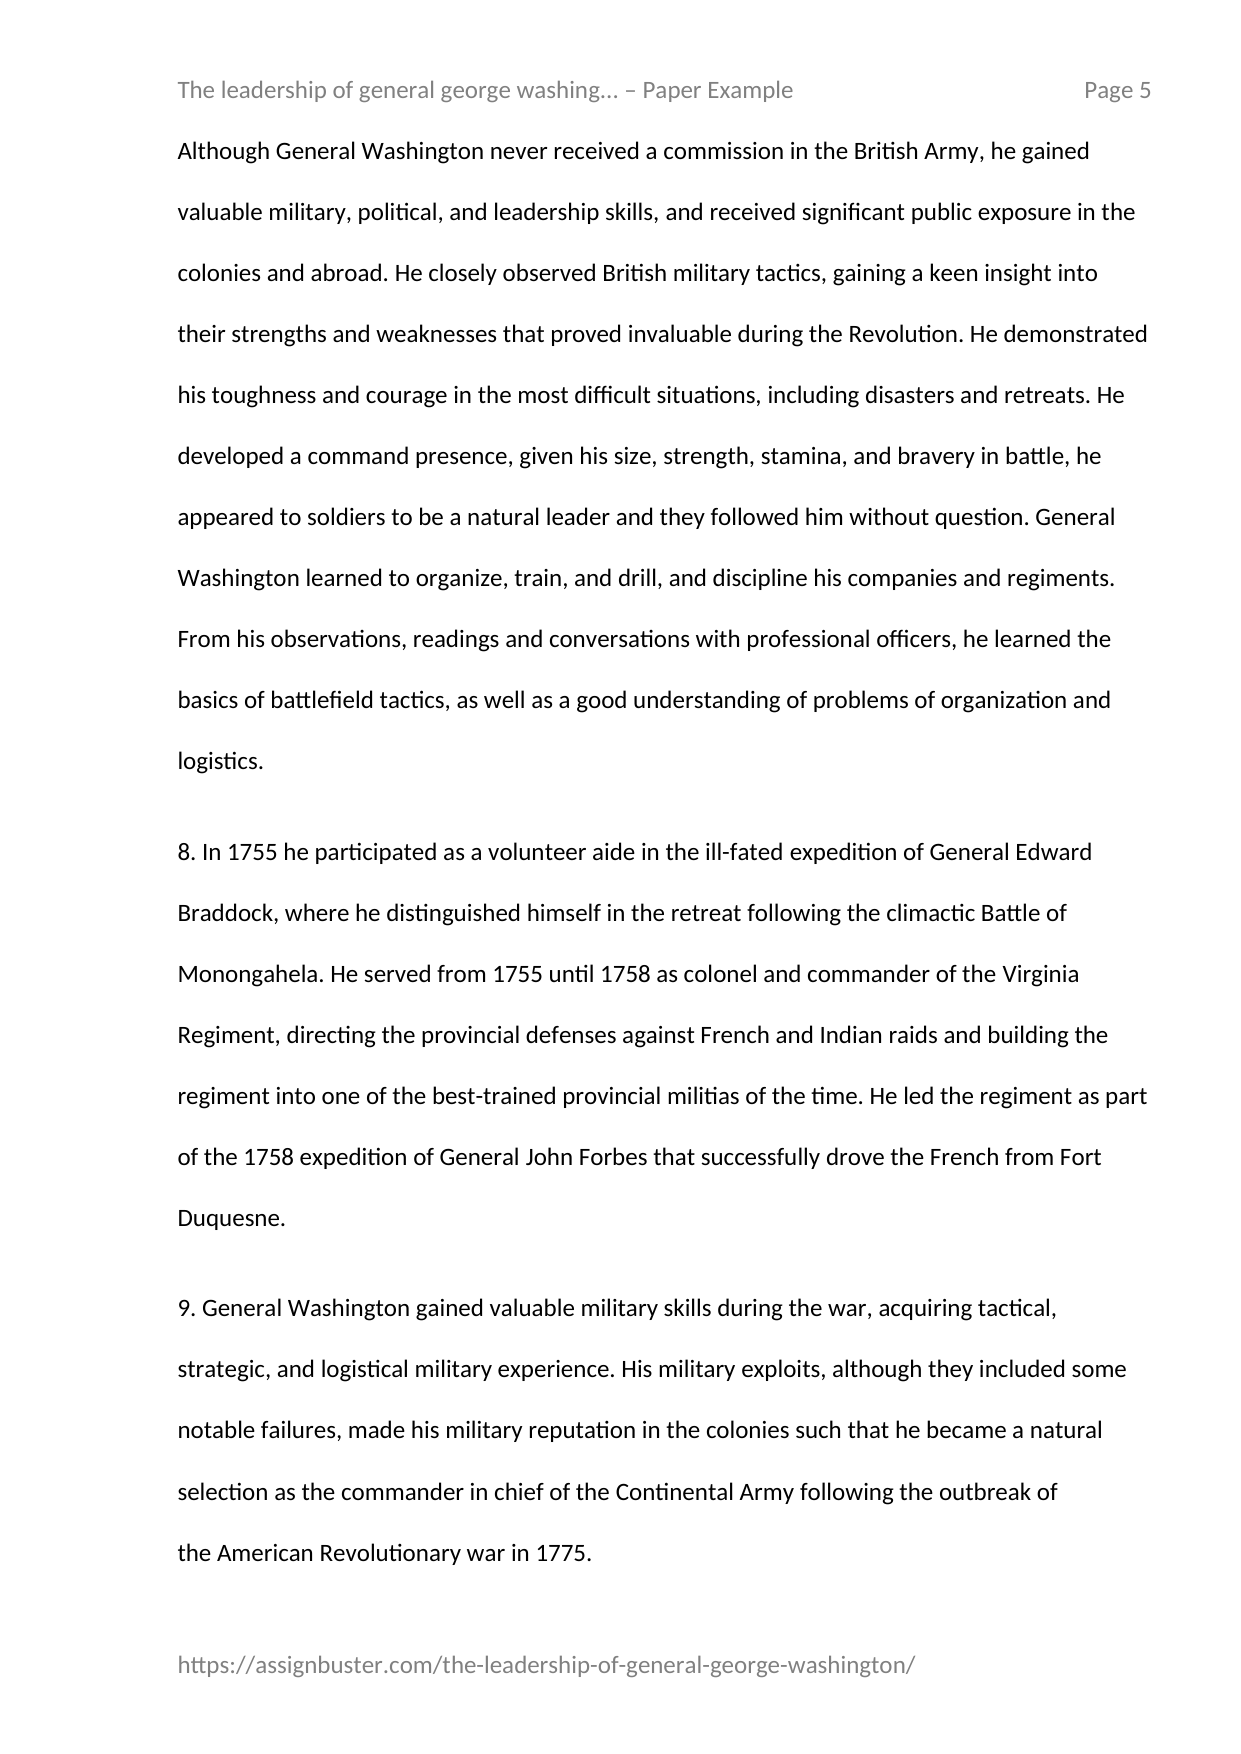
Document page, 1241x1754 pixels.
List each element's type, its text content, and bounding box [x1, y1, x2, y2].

text 9. General Washington gained valuable military skills during the war, acquiring tactical, strategic, and logistical military experience. His military exploits, although they included some notable failures, made his military reputation in the colonies such that he became a natural selection as the commander in chief of the Continental Army following the outbreak of the American Revolutionary war in 1775. [177, 1292, 1152, 1567]
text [177, 135, 1152, 776]
text 8. In 1755 he participated as a volunteer aide in the ill-fated expedition of General Edward Braddock, where he distinguished himself in the retreat following the climactic Battle of Monongahela. He served from 1755 until 1758 as colonel and commander of the Virginia Regiment, directing the provincial defenses against French and Indian raids and building the regiment into one of the best-trained provincial militias of the time. He led the regiment as part of the 1758 expedition of General John Forbes that successfully drove the French from Fort Duquesne. [177, 836, 1152, 1232]
